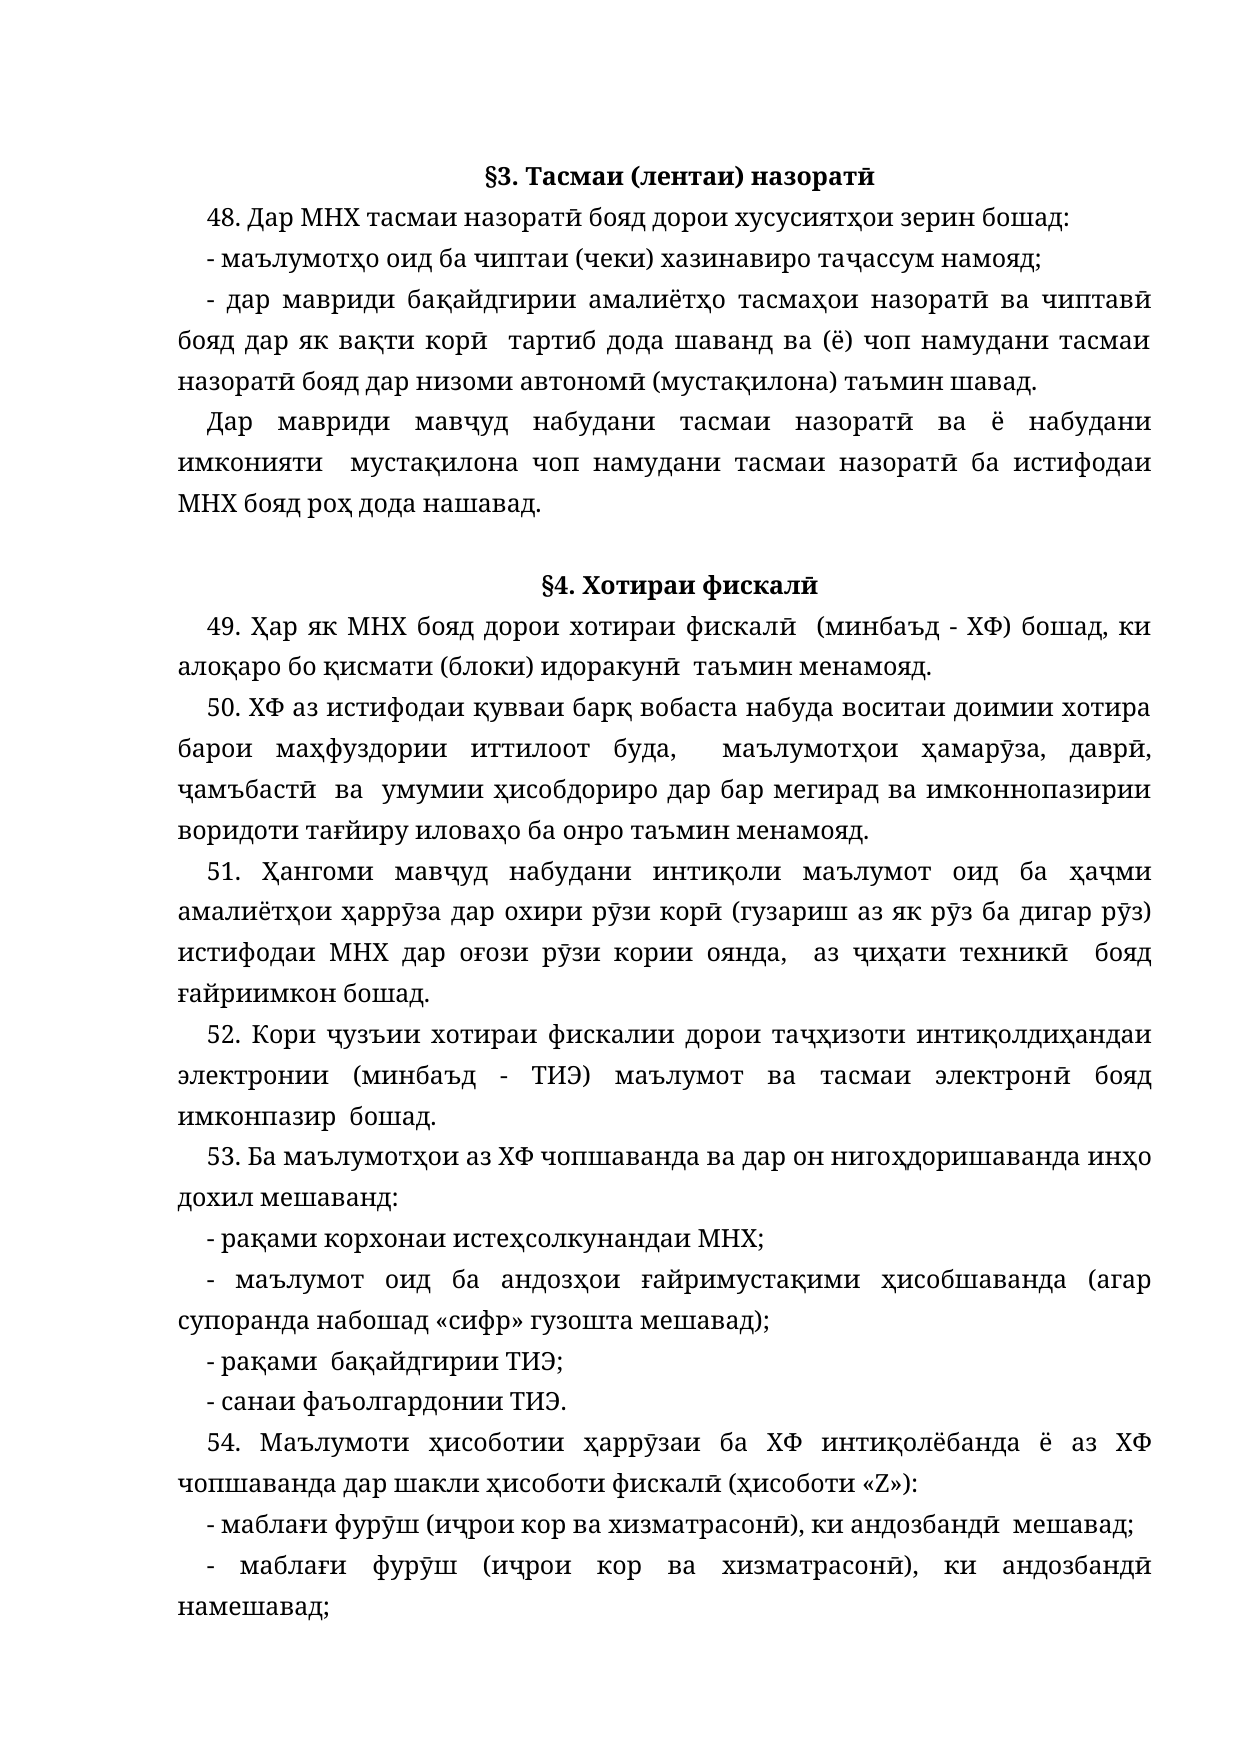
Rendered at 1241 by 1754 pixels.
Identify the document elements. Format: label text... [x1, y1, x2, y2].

text 54. Маълумоти ҳисоботии ҳаррӯзаи ба ХФ интиқолёбанда ё аз ХФ чопшаванда дар шакли ҳисоботи фискалӣ (ҳисоботи «Z»): [177, 1425, 1152, 1500]
text §4. Хотираи фискалӣ [177, 567, 1152, 601]
text 49. Ҳар як МНХ бояд дорои хотираи фискалӣ (минбаъд - ХФ) бошад, ки алоқаро бо қисмати (блоки) идоракунӣ таъмин менамояд. [177, 608, 1152, 683]
text - дар мавриди бақайдгирии амалиётҳо тасмаҳои назоратӣ ва чиптавӣ бояд дар як вақти корӣ тартиб дода шаванд ва (ё) чоп намудани тасмаи назоратӣ бояд дар низоми автономӣ (мустақилона) таъмин шавад. [177, 281, 1152, 397]
text - маълумот оид ба андозҳои ғайримустақими ҳисобшаванда (агар супоранда набошад «сифр» гузошта мешавад); [177, 1261, 1152, 1336]
text 50. ХФ аз истифодаи қувваи барқ вобаста набуда воситаи доимии хотира барои маҳфуздории иттилоот буда, маълумотҳои ҳамарӯза, даврӣ, ҷамъбастӣ ва умумии ҳисобдориро дар бар мегирад ва имконнопазирии воридоти тағйиру иловаҳо ба онро таъмин менамояд. [177, 690, 1152, 846]
text - маблағи фурӯш (иҷрои кор ва хизматрасонӣ), ки андозбандӣ мешавад; [177, 1506, 1152, 1541]
text Дар мавриди мавҷуд набудани тасмаи назоратӣ ва ё набудани имконияти мустақилона чоп намудани тасмаи назоратӣ ба истифодаи МНХ бояд роҳ дода нашавад. [177, 404, 1152, 520]
text - санаи фаъолгардонии ТИЭ. [177, 1384, 1152, 1418]
text 53. Ба маълумотҳои аз ХФ чопшаванда ва дар он нигоҳдоришаванда инҳо дохил мешаванд: [177, 1139, 1152, 1214]
text §3. Тасмаи (лентаи) назоратӣ [177, 159, 1152, 193]
text - маълумотҳо оид ба чиптаи (чеки) хазинавиро таҷассум намояд; [177, 241, 1152, 275]
text 51. Ҳангоми мавҷуд набудани интиқоли маълумот оид ба ҳаҷми амалиётҳои ҳаррӯза дар охири рӯзи корӣ (гузариш аз як рӯз ба дигар рӯз) истифодаи МНХ дар оғози рӯзи кории оянда, аз ҷиҳати техникӣ бояд ғайриимкон бошад. [177, 853, 1152, 1010]
text - рақами бақайдгирии ТИЭ; [177, 1343, 1152, 1377]
text - рақами корхонаи истеҳсолкунандаи МНХ; [177, 1221, 1152, 1255]
text 52. Кори ҷузъии хотираи фискалии дорои таҷҳизоти интиқолдиҳандаи электронии (минбаъд - ТИЭ) маълумот ва тасмаи электронӣ бояд имконпазир бошад. [177, 1016, 1152, 1132]
text 48. Дар МНХ тасмаи назоратӣ бояд дорои хусусиятҳои зерин бошад: [177, 200, 1152, 234]
text - маблағи фурӯш (иҷрои кор ва хизматрасонӣ), ки андозбандӣ намешавад; [177, 1547, 1152, 1622]
